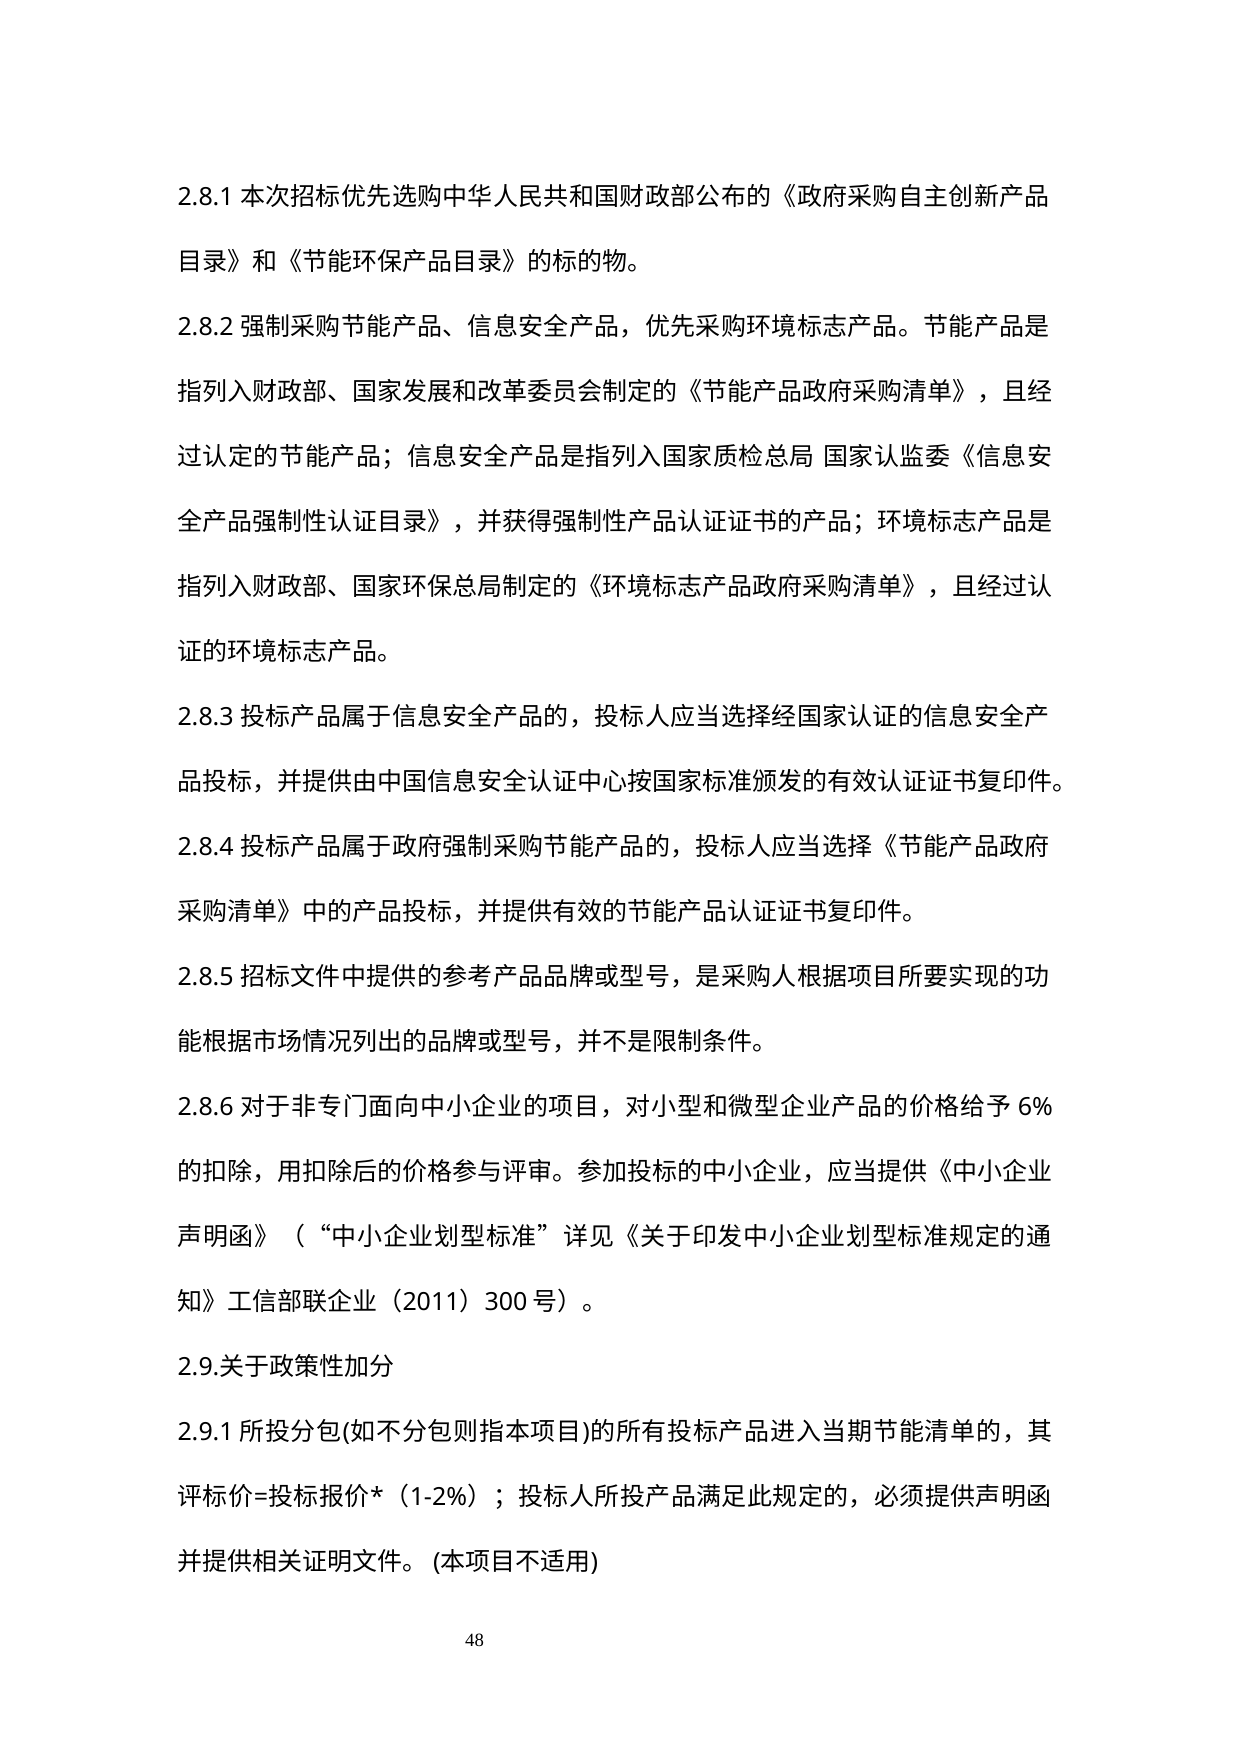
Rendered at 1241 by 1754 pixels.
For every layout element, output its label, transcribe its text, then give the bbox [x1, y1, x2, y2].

text 2.8.2 强制采购节能产品、信息安全产品，优先采购环境标志产品。节能产品是指列入财政部、国家发展和改革委员会制定的《节能产品政府采购清单》，且经过认定的节能产品；信息安全产品是指列入国家质检总局 国家认监委《信息安全产品强制性认证目录》，并获得强制性产品认证证书的产品；环境标志产品是指列入财政部、国家环保总局制定的《环境标志产品政府采购清单》，且经过认证的环境标志产品。 2.8.3 投标产品属于信息安全产品的，投标人应当选择经国家认证的信息安全产品投标，并提供由中国信息安全认证中心按国家标准颁发的有效认证证书复印件。 2.8.4 投标产品属于政府强制采购节能产品的，投标人应当选择《节能产品政府采购清单》中的产品投标，并提供有效的节能产品认证证书复印件。 2.8.5 招标文件中提供的参考产品品牌或型号，是采购人根据项目所要实现的功能根据市场情况列出的品牌或型号，并不是限制条件。 2.8.6 对于非专门面向中小企业的项目，对小型和微型企业产品的价格给予6%的扣除，用扣除后的价格参与评审。参加投标的中小企业，应当提供《中小企业声明函》（“中小企业划型标准”详见《关于印发中小企业划型标准规定的通知》工信部联企业（2011）300号）。 [177, 292, 1053, 1332]
text 2.9.关于政策性加分 [177, 1332, 1053, 1397]
text 2.9.1所投分包(如不分包则指本项目)的所有投标产品进入当期节能清单的，其评标价=投标报价*（1-2%）；投标人所投产品满足此规定的，必须提供声明函并提供相关证明文件。 (本项目不适用) [177, 1397, 1053, 1592]
text 2.8.1 本次招标优先选购中华人民共和国财政部公布的《政府采购自主创新产品目录》和《节能环保产品目录》的标的物。 [177, 162, 1053, 292]
